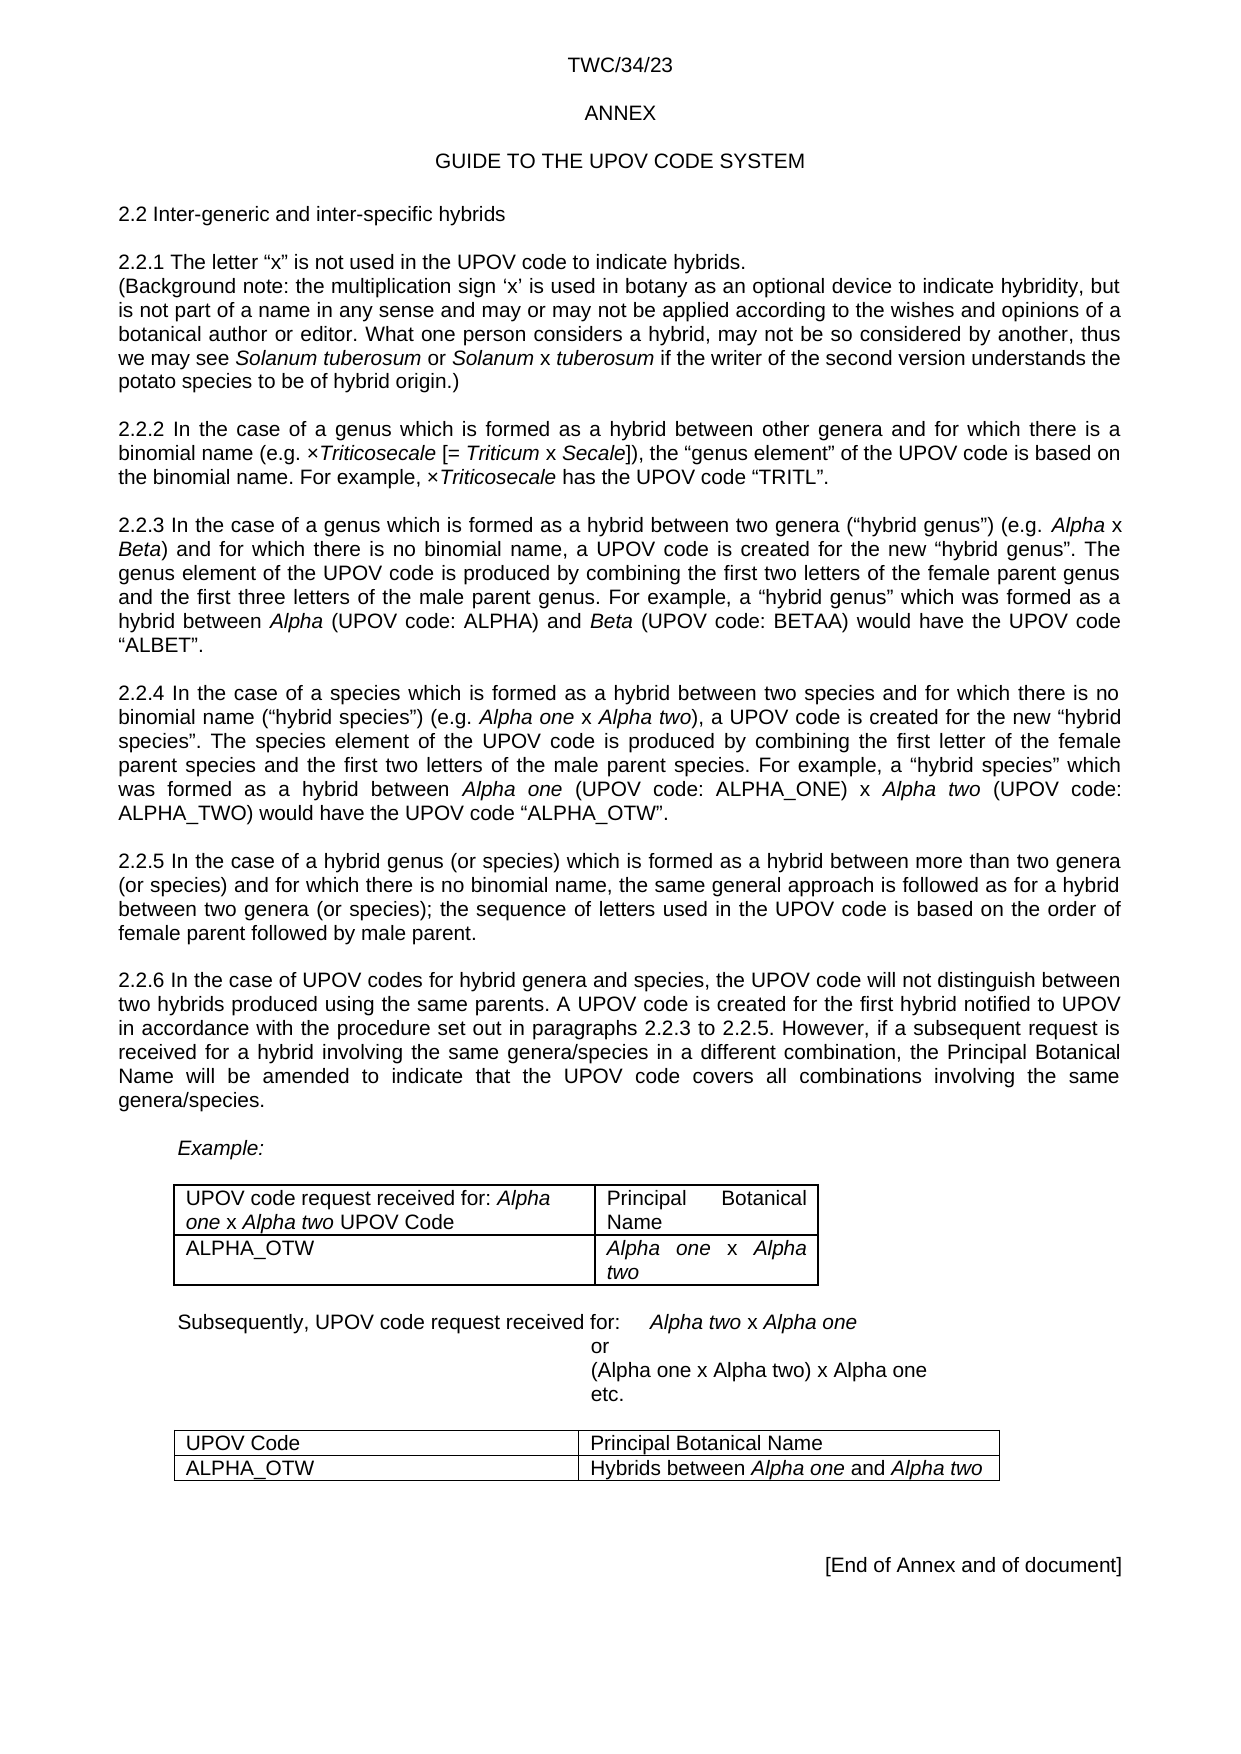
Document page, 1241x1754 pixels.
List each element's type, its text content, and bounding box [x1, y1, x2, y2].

table_header UPOV Code [175, 1431, 578, 1455]
text or [532, 1334, 1122, 1358]
table_header Principal Botanical Name [579, 1431, 999, 1455]
text 2.2.5 In the case of a hybrid genus (or species) which is formed as a hybrid between more than two genera (or species) and for which there is no binomial name, the same general approach is followed as for a hybrid between two genera (or species); the sequence of letters used in the UPOV code is based on the order of female parent followed by male parent. [118, 848, 1122, 944]
text Example: [176, 1136, 1122, 1160]
table_cell Alpha one x Alpha two [596, 1236, 817, 1284]
table_header Principal Botanical Name [596, 1186, 817, 1234]
table_cell ALPHA_OTW [175, 1236, 594, 1284]
text [End of Annex and of document] [118, 1553, 1122, 1577]
text 2.2.4 In the case of a species which is formed as a hybrid between two species and for which there is no binomial name (“hybrid species”) (e.g. Alpha one x Alpha two), a UPOV code is created for the new “hybrid species”. The species element of the UPOV code is produced by combining the first letter of the female parent species and the first two letters of the male parent species. For example, a “hybrid species” which was formed as a hybrid between Alpha one (UPOV code: ALPHA_ONE) x Alpha two (UPOV code: ALPHA_TWO) would have the UPOV code “ALPHA_OTW”. [118, 681, 1122, 824]
text etc. [532, 1382, 1122, 1406]
table_cell ALPHA_OTW [175, 1456, 578, 1480]
table_cell Hybrids between Alpha one and Alpha two [579, 1456, 999, 1480]
table_header UPOV code request received for: Alpha one x Alpha two UPOV Code [175, 1186, 594, 1234]
text Subsequently, UPOV code request received for: Alpha two x Alpha one [118, 1310, 1122, 1334]
text 2.2.3 In the case of a genus which is formed as a hybrid between two genera (“hybrid genus”) (e.g. Alpha x Beta) and for which there is no binomial name, a UPOV code is created for the new “hybrid genus”. The genus element of the UPOV code is produced by combining the first two letters of the female parent genus and the first three letters of the male parent genus. For example, a “hybrid genus” which was formed as a hybrid between Alpha (UPOV code: ALPHA) and Beta (UPOV code: BETAA) would have the UPOV code “ALBET”. [118, 513, 1122, 657]
text 2.2.2 In the case of a genus which is formed as a hybrid between other genera and for which there is a binomial name (e.g. ×Triticosecale [= Triticum x Secale]), the “genus element” of the UPOV code is based on the binomial name. For example, ×Triticosecale has the UPOV code “TRITL”. [118, 417, 1122, 489]
text (Background note: the multiplication sign ‘x’ is used in botany as an optional device to indicate hybridity, but is not part of a name in any sense and may or may not be applied according to the wishes and opinions of a botanical author or editor. What one person considers a hybrid, may not be so considered by another, thus we may see Solanum tuberosum or Solanum x tuberosum if the writer of the second version understands the potato species to be of hybrid origin.) [118, 273, 1122, 393]
text (Alpha one x Alpha two) x Alpha one [532, 1358, 1122, 1382]
text 2.2 Inter-generic and inter-specific hybrids [118, 202, 1122, 226]
text GUIDE TO THE UPOV CODE SYSTEM [118, 149, 1122, 173]
text 2.2.6 In the case of UPOV codes for hybrid genera and species, the UPOV code will not distinguish between two hybrids produced using the same parents. A UPOV code is created for the first hybrid notified to UPOV in accordance with the procedure set out in paragraphs 2.2.3 to 2.2.5. However, if a subsequent request is received for a hybrid involving the same genera/species in a different combination, the Principal Botanical Name will be amended to indicate that the UPOV code covers all combinations involving the same genera/species. [118, 968, 1122, 1112]
text 2.2.1 The letter “x” is not used in the UPOV code to indicate hybrids. [118, 249, 1122, 273]
